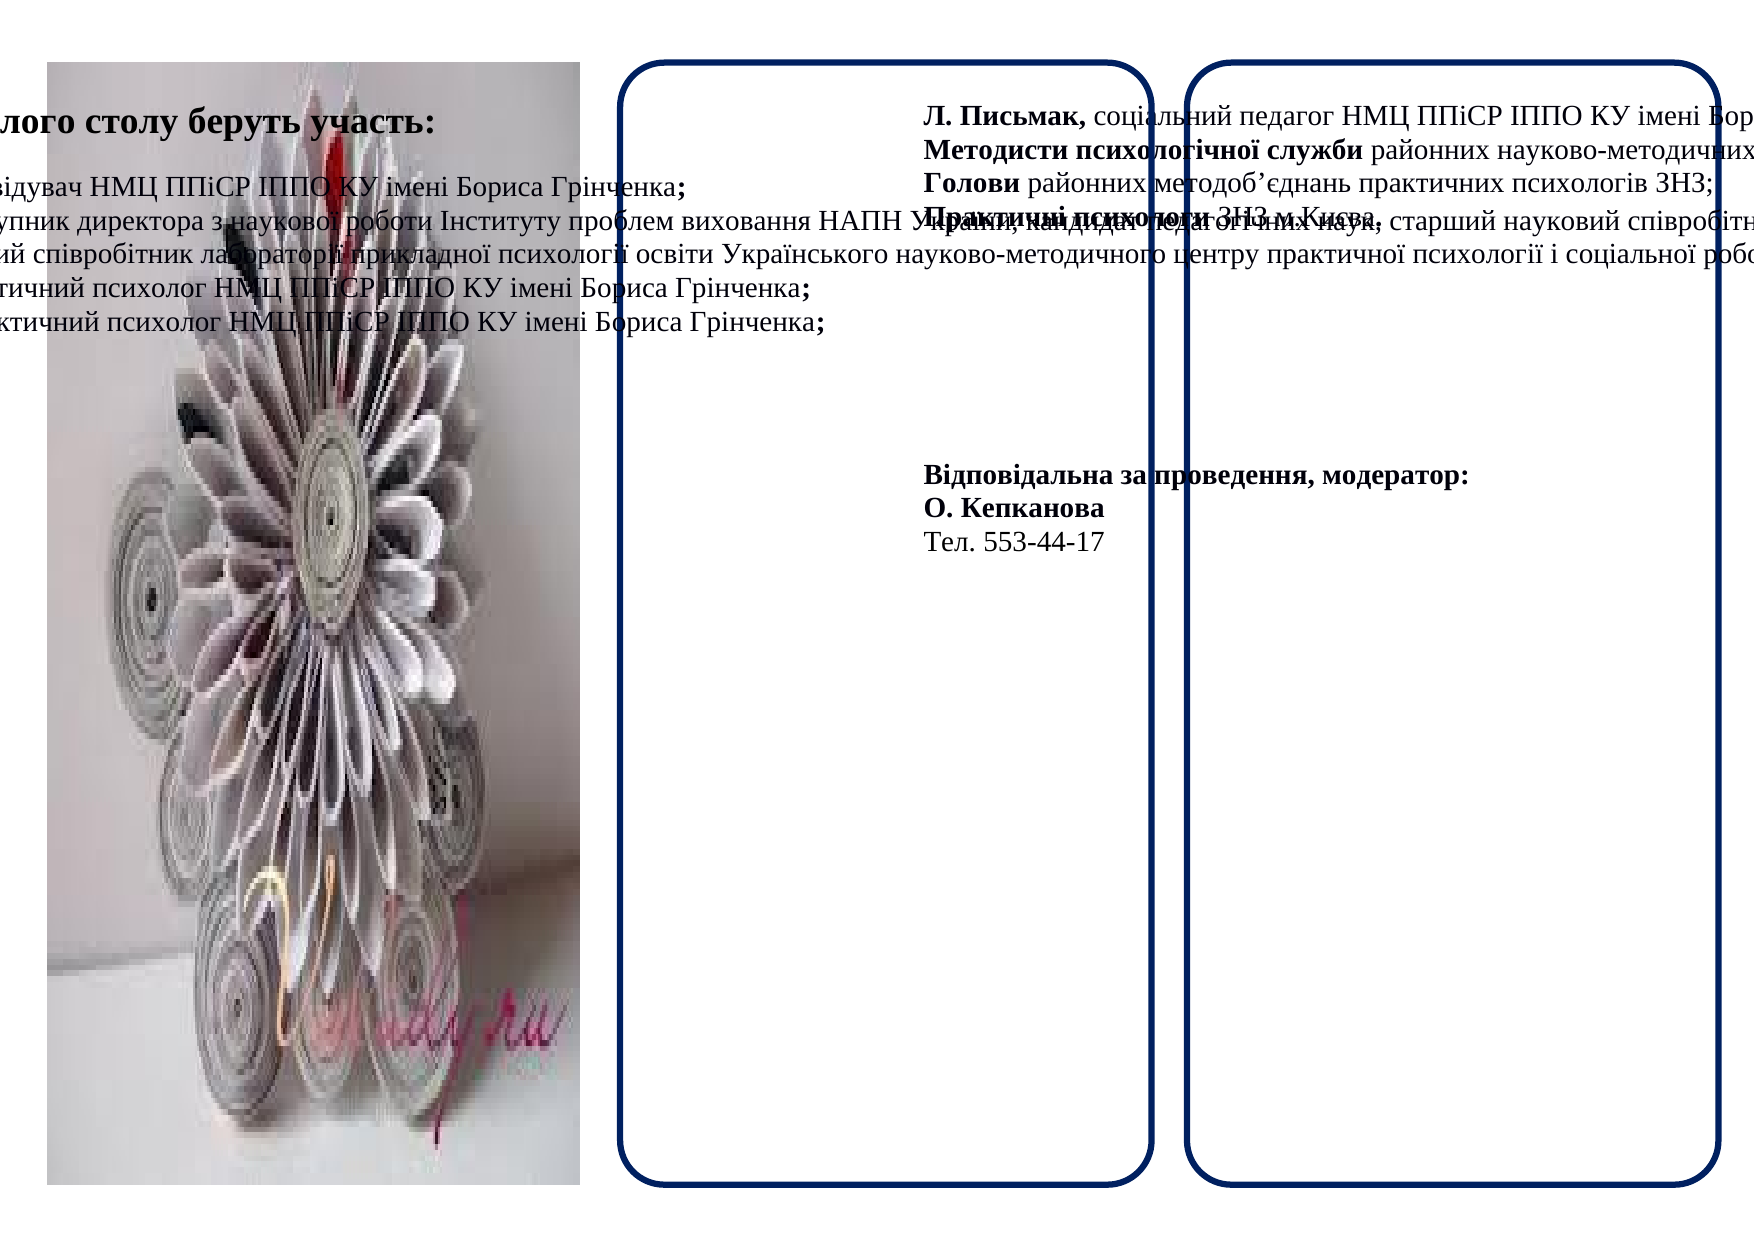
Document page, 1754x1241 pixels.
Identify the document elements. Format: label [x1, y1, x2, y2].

picture [47, 62, 580, 1185]
picture [572, 184, 578, 195]
